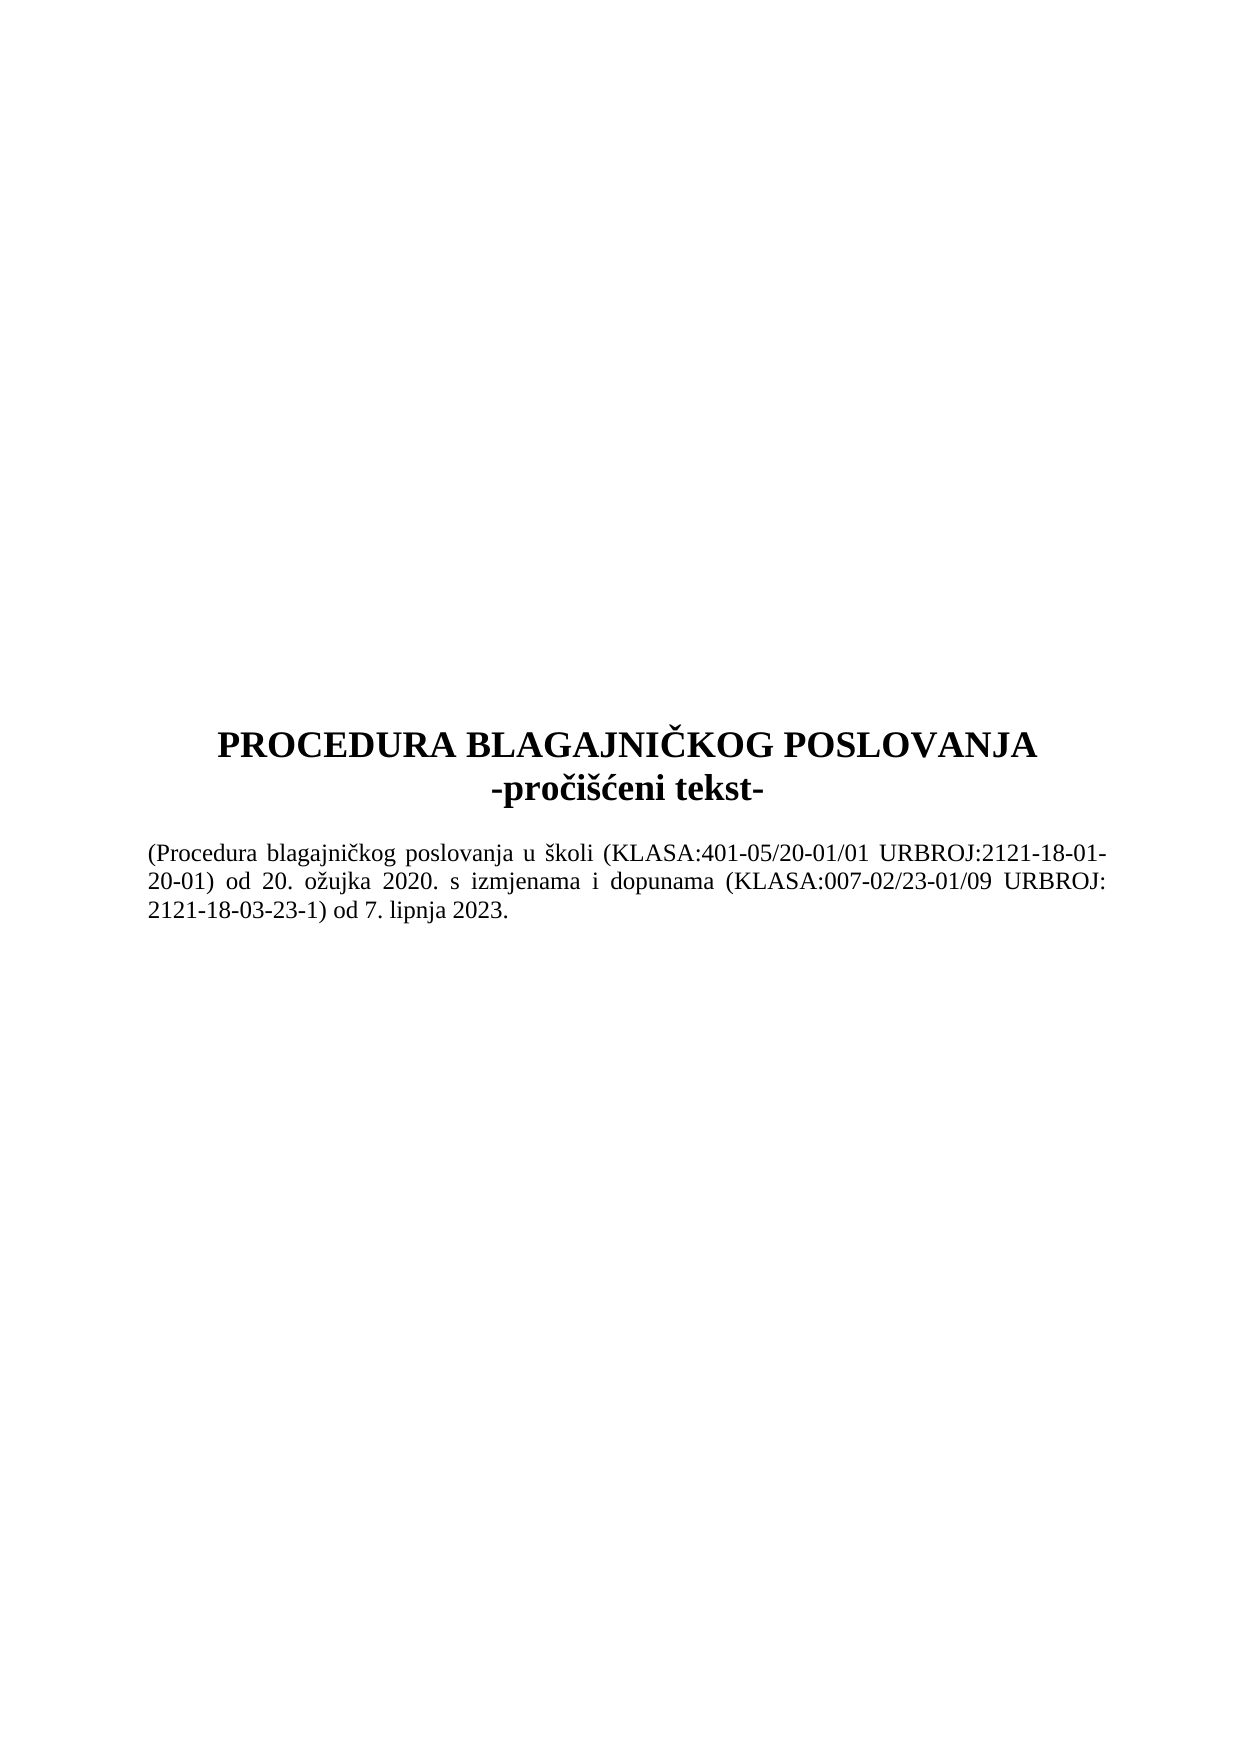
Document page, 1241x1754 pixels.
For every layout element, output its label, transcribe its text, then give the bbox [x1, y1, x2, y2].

text (Procedura blagajničkog poslovanja u školi (KLASA:401-05/20-01/01 URBROJ:2121-18-01-20-01) od 20. ožujka 2020. s izmjenama i dopunama (KLASA:007-02/23-01/09 URBROJ: 2121-18-03-23-1) od 7. lipnja 2023. [148, 838, 1107, 924]
text -pročišćeni tekst- [148, 766, 1107, 809]
text PROCEDURA BLAGAJNIČKOG POSLOVANJA [148, 723, 1107, 766]
